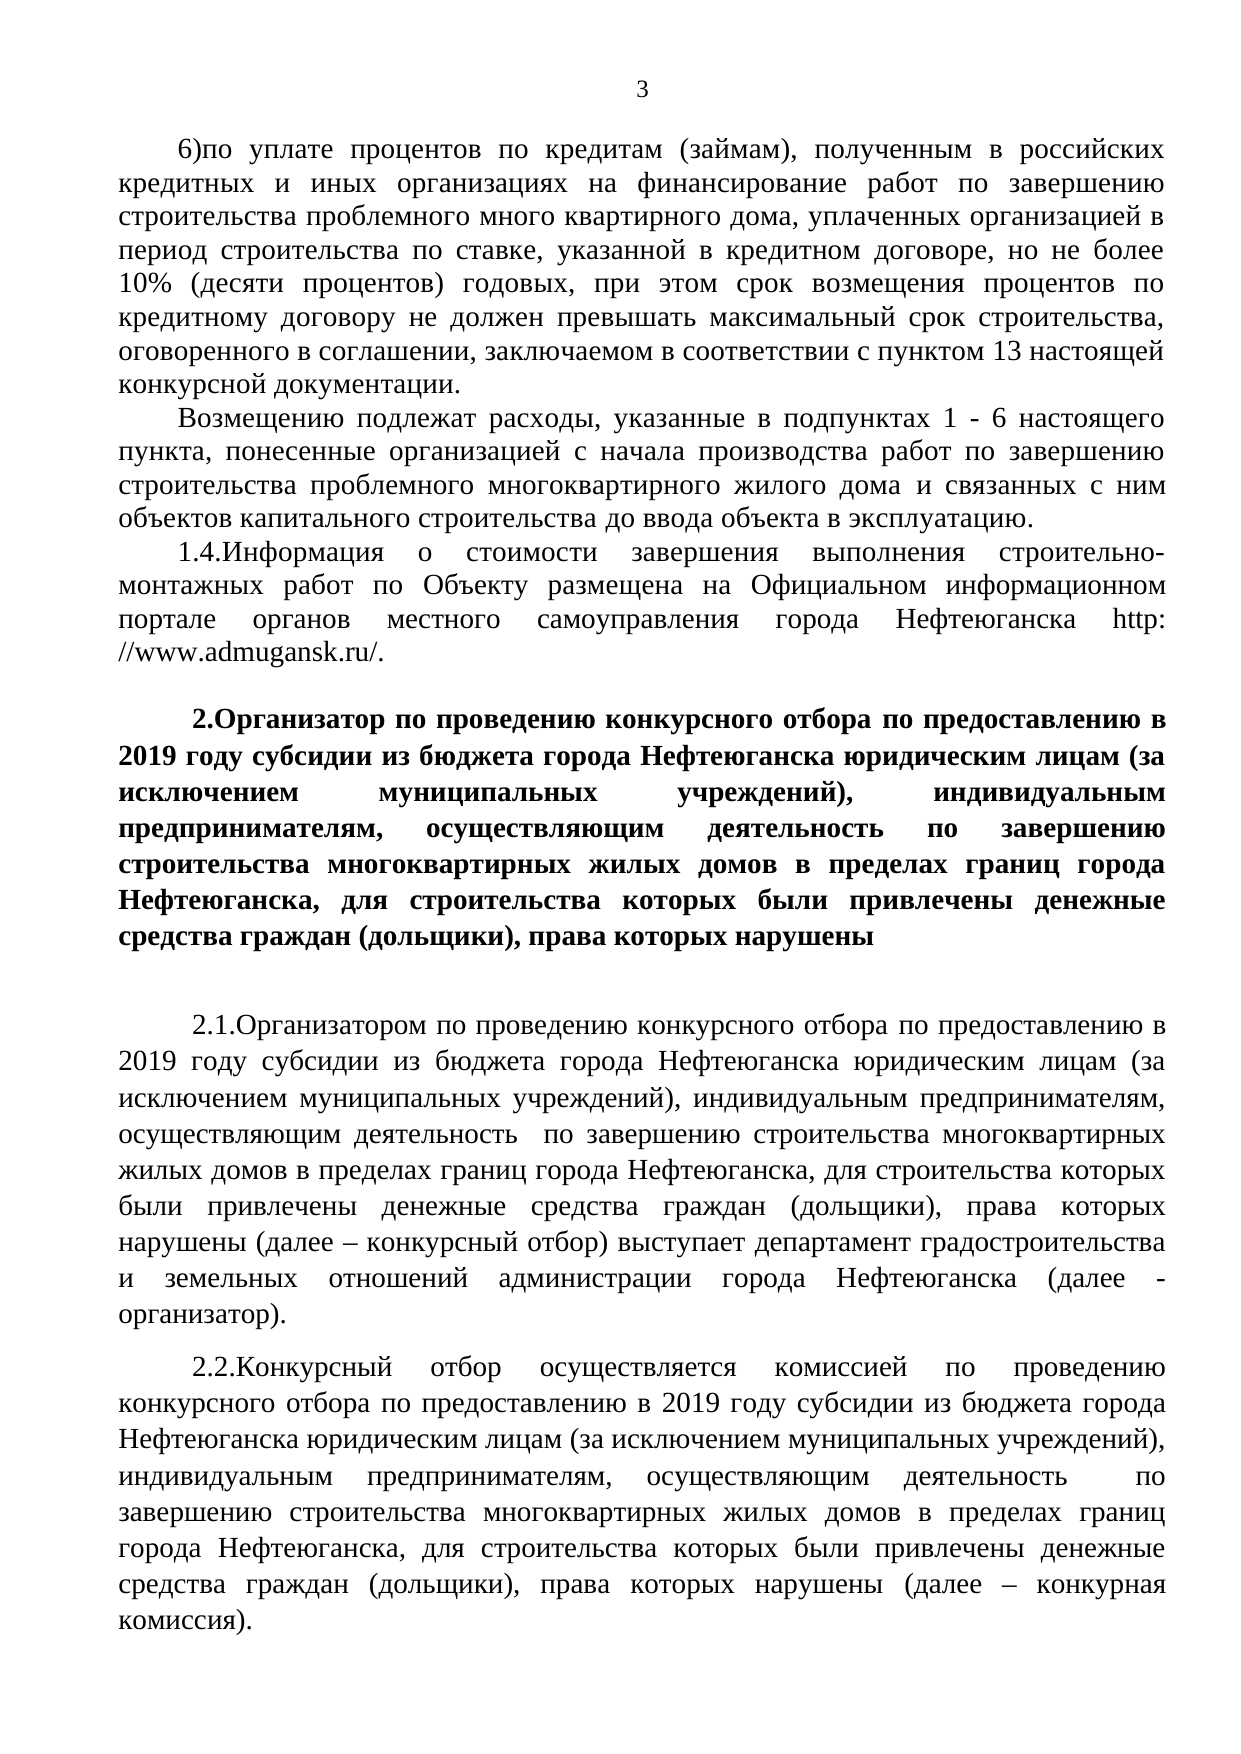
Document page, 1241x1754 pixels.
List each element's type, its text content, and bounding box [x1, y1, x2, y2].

text 6)по уплате процентов по кредитам (займам), полученным в российских кредитных и иных организациях на финансирование работ по завершению строительства проблемного много квартирного дома, уплаченных организацией в период строительства по ставке, указанной в кредитном договоре, но не более 10% (десяти процентов) годовых, при этом срок возмещения процентов по кредитному договору не должен превышать максимальный срок строительства, оговоренного в соглашении, заключаемом в соответствии с пунктом 13 настоящей конкурсной документации. [118, 131, 1167, 400]
text 2.Организатор по проведению конкурсного отбора по предоставлению в 2019 году субсидии из бюджета города Нефтеюганска юридическим лицам (за исключением муниципальных учреждений), индивидуальным предпринимателям, осуществляющим деятельность по завершению строительства многоквартирных жилых домов в пределах границ города Нефтеюганска, для строительства которых были привлечены денежные средства граждан (дольщики), права которых нарушены [118, 702, 1167, 952]
text 2.2.Конкурсный отбор осуществляется комиссией по проведению конкурсного отбора по предоставлению в 2019 году субсидии из бюджета города Нефтеюганска юридическим лицам (за исключением муниципальных учреждений), индивидуальным предпринимателям, осуществляющим деятельность по завершению строительства многоквартирных жилых домов в пределах границ города Нефтеюганска, для строительства которых были привлечены денежные средства граждан (дольщики), права которых нарушены (далее – конкурная комиссия). [118, 1349, 1167, 1636]
text 1.4.Информация о стоимости завершения выполнения строительно-монтажных работ по Объекту размещена на Официальном информационном портале органов местного самоуправления города Нефтеюганска http: //www.admugansk.ru/. [118, 534, 1167, 668]
text Возмещению подлежат расходы, указанные в подпунктах 1 - 6 настоящего пункта, понесенные организацией с начала производства работ по завершению строительства проблемного многоквартирного жилого дома и связанных с ним объектов капитального строительства до ввода объекта в эксплуатацию. [118, 400, 1167, 534]
text 2.1.Организатором по проведению конкурсного отбора по предоставлению в 2019 году субсидии из бюджета города Нефтеюганска юридическим лицам (за исключением муниципальных учреждений), индивидуальным предпринимателям, осуществляющим деятельность по завершению строительства многоквартирных жилых домов в пределах границ города Нефтеюганска, для строительства которых были привлечены денежные средства граждан (дольщики), права которых нарушены (далее – конкурсный отбор) выступает департамент градостроительства и земельных отношений администрации города Нефтеюганска (далее - организатор). [118, 1007, 1167, 1330]
